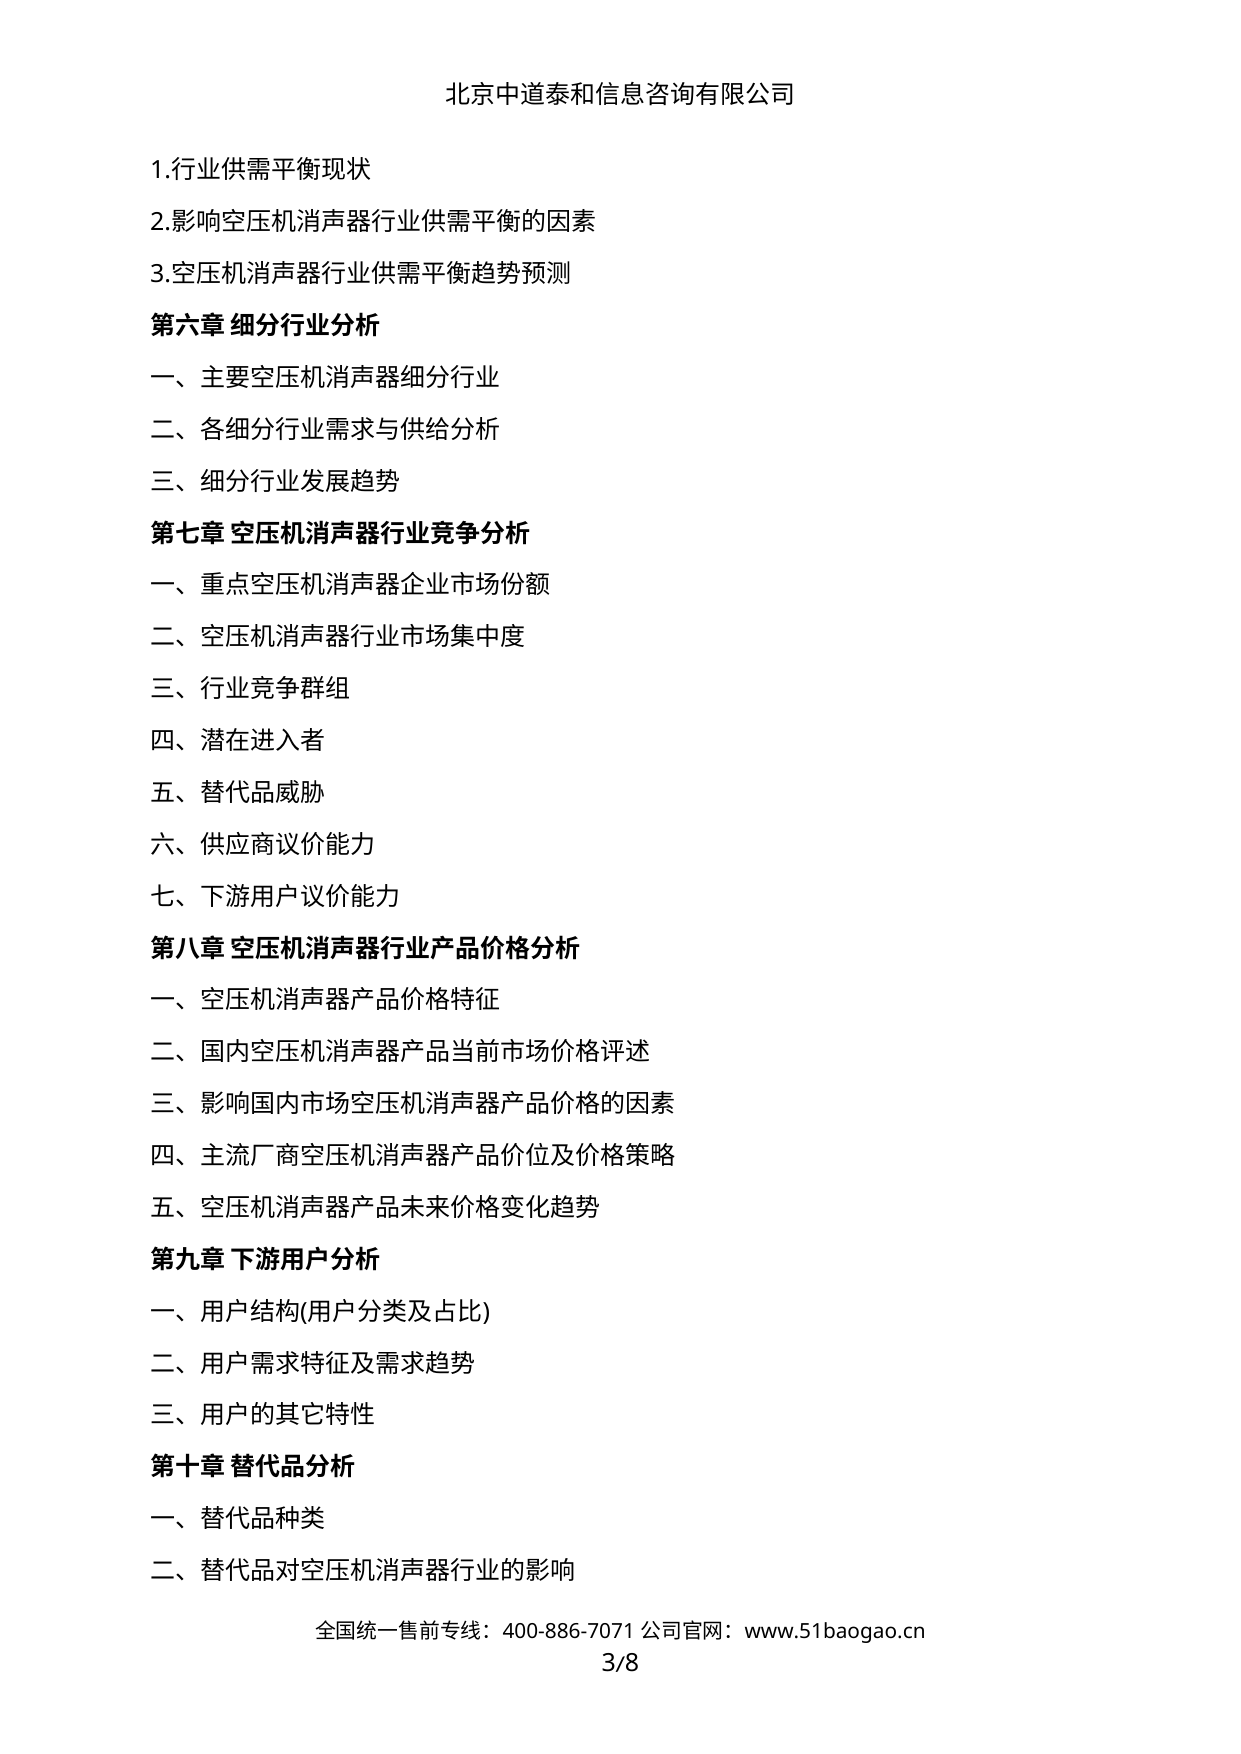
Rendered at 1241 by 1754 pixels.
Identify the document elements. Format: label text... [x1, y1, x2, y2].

text 三、用户的其它特性 [150, 1395, 1090, 1431]
text 六、供应商议价能力 [150, 824, 1090, 861]
text 一、主要空压机消声器细分行业 [150, 357, 1090, 394]
text 五、替代品威胁 [150, 772, 1090, 809]
text 一、用户结构(用户分类及占比) [150, 1291, 1090, 1327]
text 四、主流厂商空压机消声器产品价位及价格策略 [150, 1136, 1090, 1172]
text 第七章 空压机消声器行业竞争分析 [150, 513, 1090, 549]
text 第八章 空压机消声器行业产品价格分析 [150, 928, 1090, 964]
text 二、国内空压机消声器产品当前市场价格评述 [150, 1032, 1090, 1068]
text 二、空压机消声器行业市场集中度 [150, 617, 1090, 653]
text 第十章 替代品分析 [150, 1447, 1090, 1483]
text 二、替代品对空压机消声器行业的影响 [150, 1551, 1090, 1587]
text 一、空压机消声器产品价格特征 [150, 980, 1090, 1016]
text 二、用户需求特征及需求趋势 [150, 1343, 1090, 1379]
text 第九章 下游用户分析 [150, 1239, 1090, 1276]
text 五、空压机消声器产品未来价格变化趋势 [150, 1187, 1090, 1224]
text 三、影响国内市场空压机消声器产品价格的因素 [150, 1084, 1090, 1120]
text 3.空压机消声器行业供需平衡趋势预测 [150, 254, 1090, 290]
text 2.影响空压机消声器行业供需平衡的因素 [150, 202, 1090, 238]
text 四、潜在进入者 [150, 721, 1090, 757]
text 七、下游用户议价能力 [150, 876, 1090, 912]
text 第六章 细分行业分析 [150, 306, 1090, 342]
text 三、细分行业发展趋势 [150, 461, 1090, 497]
text 1.行业供需平衡现状 [150, 150, 1090, 186]
text 一、替代品种类 [150, 1499, 1090, 1535]
text 一、重点空压机消声器企业市场份额 [150, 565, 1090, 601]
text 三、行业竞争群组 [150, 669, 1090, 705]
text 二、各细分行业需求与供给分析 [150, 409, 1090, 446]
